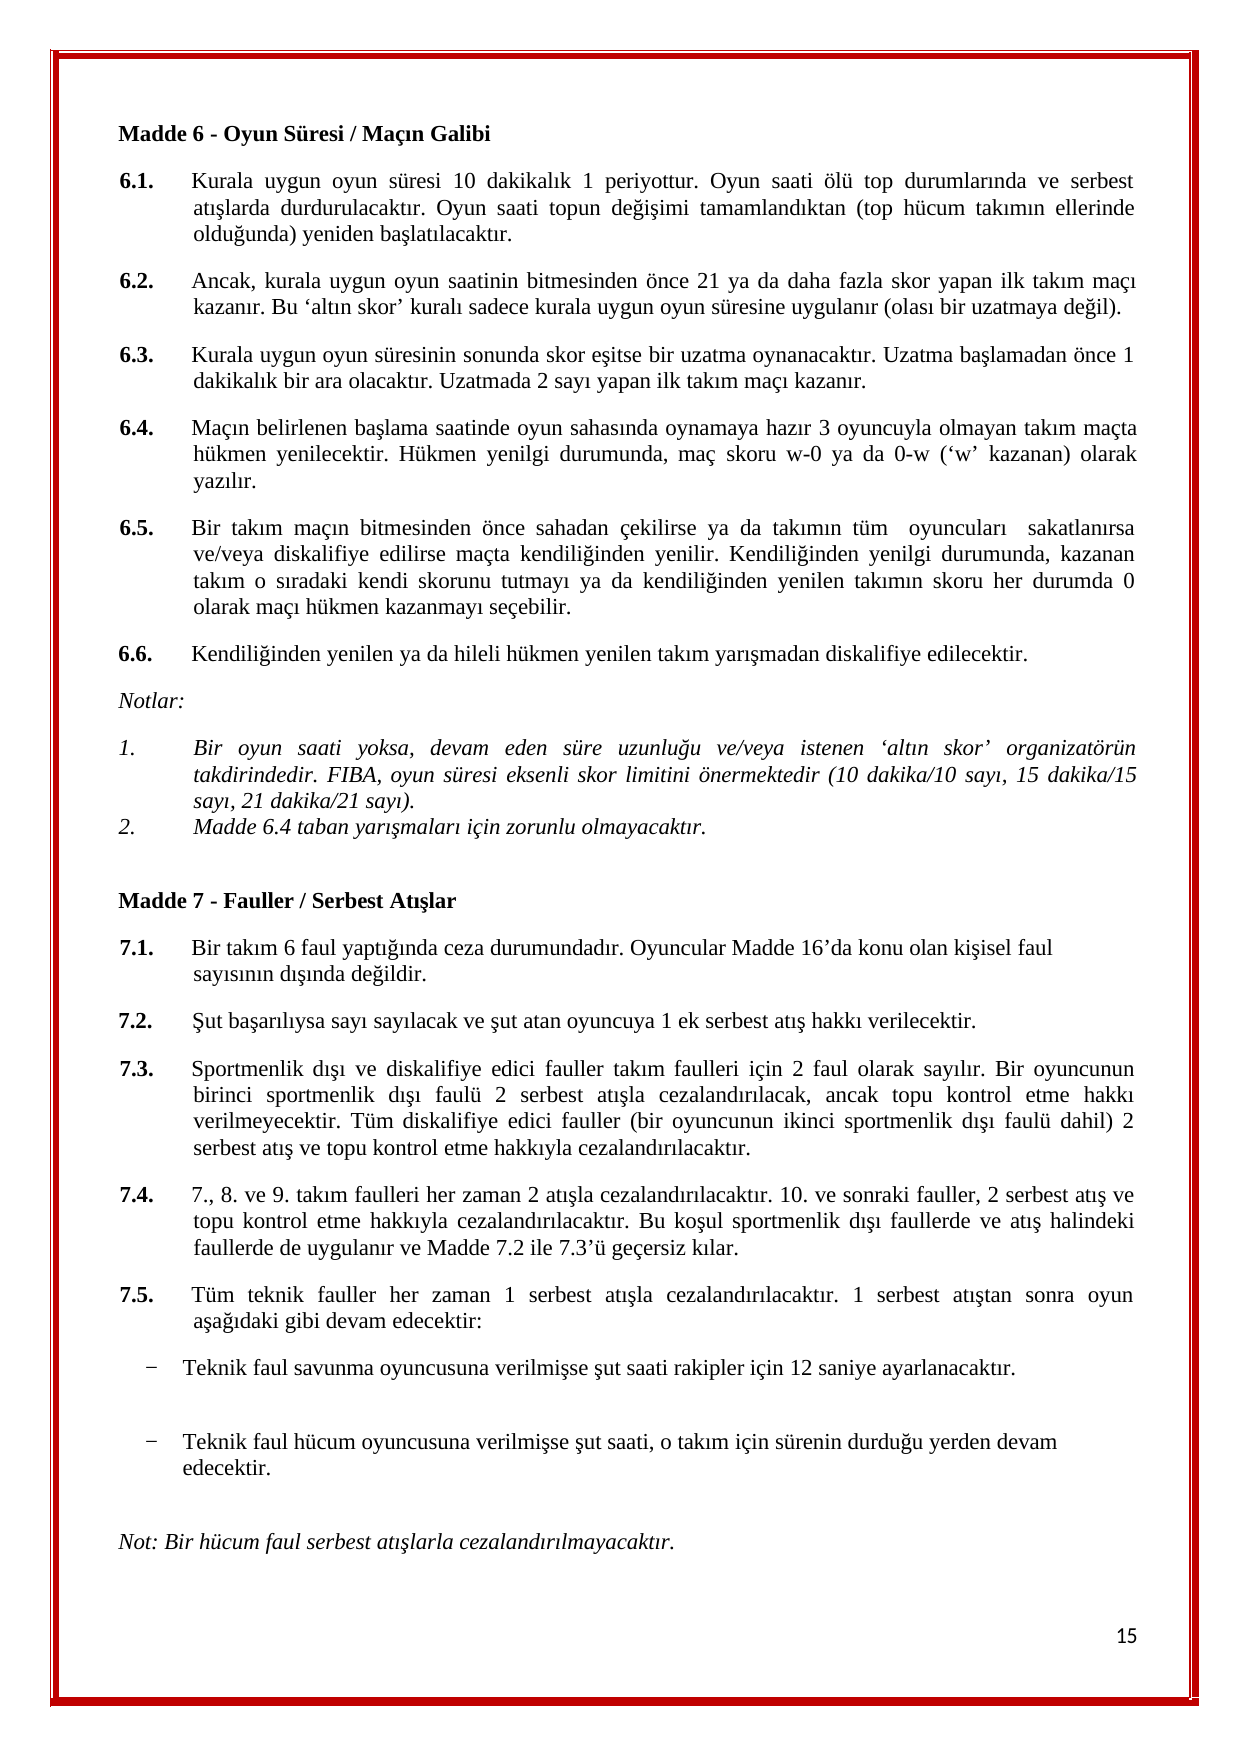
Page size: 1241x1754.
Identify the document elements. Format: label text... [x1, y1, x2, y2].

list Madde 6.4 taban yarışmaları için zorunlu olmayacaktır. [118, 813, 1148, 840]
text Notlar: [118, 687, 1148, 714]
list Maçın belirlenen başlama saatinde oyun sahasında oynamaya hazır 3 oyuncuyla olmayan takım maçta hükmen yenilecektir. Hükmen yenilgi durumunda, maç skoru w-0 ya da 0-w (‘w’ kazanan) olarak yazılır. [119, 414, 1137, 493]
text − Teknik faul savunma oyuncusuna verilmişse şut saati rakipler için 12 saniye ayarlanacaktır. [145, 1354, 1148, 1381]
list Sportmenlik dışı ve diskalifiye edici fauller takım faulleri için 2 faul olarak sayılır. Bir oyuncunun birinci sportmenlik dışı faulü 2 serbest atışla cezalandırılacak, ancak topu kontrol etme hakkı verilmeyecektir. Tüm diskalifiye edici fauller (bir oyuncunun ikinci sportmenlik dışı faulü dahil) 2 serbest atış ve topu kontrol etme hakkıyla cezalandırılacaktır. [119, 1055, 1135, 1160]
list Kurala uygun oyun süresi 10 dakikalık 1 periyottur. Oyun saati ölü top durumlarında ve serbest atışlarda durdurulacaktır. Oyun saati topun değişimi tamamlandıktan (top hücum takımın ellerinde olduğunda) yeniden başlatılacaktır. [119, 167, 1134, 246]
text Not: Bir hücum faul serbest atışlarla cezalandırılmayacaktır. [118, 1528, 1148, 1554]
list Bir oyun saati yoksa, devam eden süre uzunluğu ve/veya istenen ‘altın skor’ organizatörün takdirindedir. FIBA, oyun süresi eksenli skor limitini önermektedir (10 dakika/10 sayı, 15 dakika/15 sayı, 21 dakika/21 sayı). [118, 734, 1137, 813]
list Ancak, kurala uygun oyun saatinin bitmesinden önce 21 ya da daha fazla skor yapan ilk takım maçı kazanır. Bu ‘altın skor’ kuralı sadece kurala uygun oyun süresine uygulanır (olası bir uzatmaya değil). [119, 267, 1137, 320]
list Kendiliğinden yenilen ya da hileli hükmen yenilen takım yarışmadan diskalifiye edilecektir. [118, 640, 1148, 667]
subtitle Madde 6 - Oyun Süresi / Maçın Galibi [118, 120, 1148, 147]
list Bir takım 6 faul yaptığında ceza durumundadır. Oyuncular Madde 16’da konu olan kişisel faul sayısının dışında değildir. [119, 934, 1059, 987]
list Tüm teknik fauller her zaman 1 serbest atışla cezalandırılacaktır. 1 serbest atıştan sonra oyun aşağıdaki gibi devam edecektir: [119, 1281, 1134, 1333]
list Bir takım maçın bitmesinden önce sahadan çekilirse ya da takımın tüm oyuncuları sakatlanırsa ve/veya diskalifiye edilirse maçta kendiliğinden yenilir. Kendiliğinden yenilgi durumunda, kazanan takım o sıradaki kendi skorunu tutmayı ya da kendiliğinden yenilen takımın skoru her durumda 0 olarak maçı hükmen kazanmayı seçebilir. [119, 514, 1135, 619]
list Şut başarılıysa sayı sayılacak ve şut atan oyuncuya 1 ek serbest atış hakkı verilecektir. [118, 1007, 1148, 1034]
list 7., 8. ve 9. takım faulleri her zaman 2 atışla cezalandırılacaktır. 10. ve sonraki fauller, 2 serbest atış ve topu kontrol etme hakkıyla cezalandırılacaktır. Bu koşul sportmenlik dışı faullerde ve atış halindeki faullerde de uygulanır ve Madde 7.2 ile 7.3’ü geçersiz kılar. [119, 1181, 1135, 1260]
text − Teknik faul hücum oyuncusuna verilmişse şut saati, o takım için sürenin durduğu yerden devam edecektir. [145, 1428, 1059, 1481]
subtitle Madde 7 - Fauller / Serbest Atışlar [118, 887, 1148, 914]
list Kurala uygun oyun süresinin sonunda skor eşitse bir uzatma oynanacaktır. Uzatma başlamadan önce 1 dakikalık bir ara olacaktır. Uzatmada 2 sayı yapan ilk takım maçı kazanır. [119, 341, 1135, 393]
text 15 [106, 1622, 1137, 1650]
